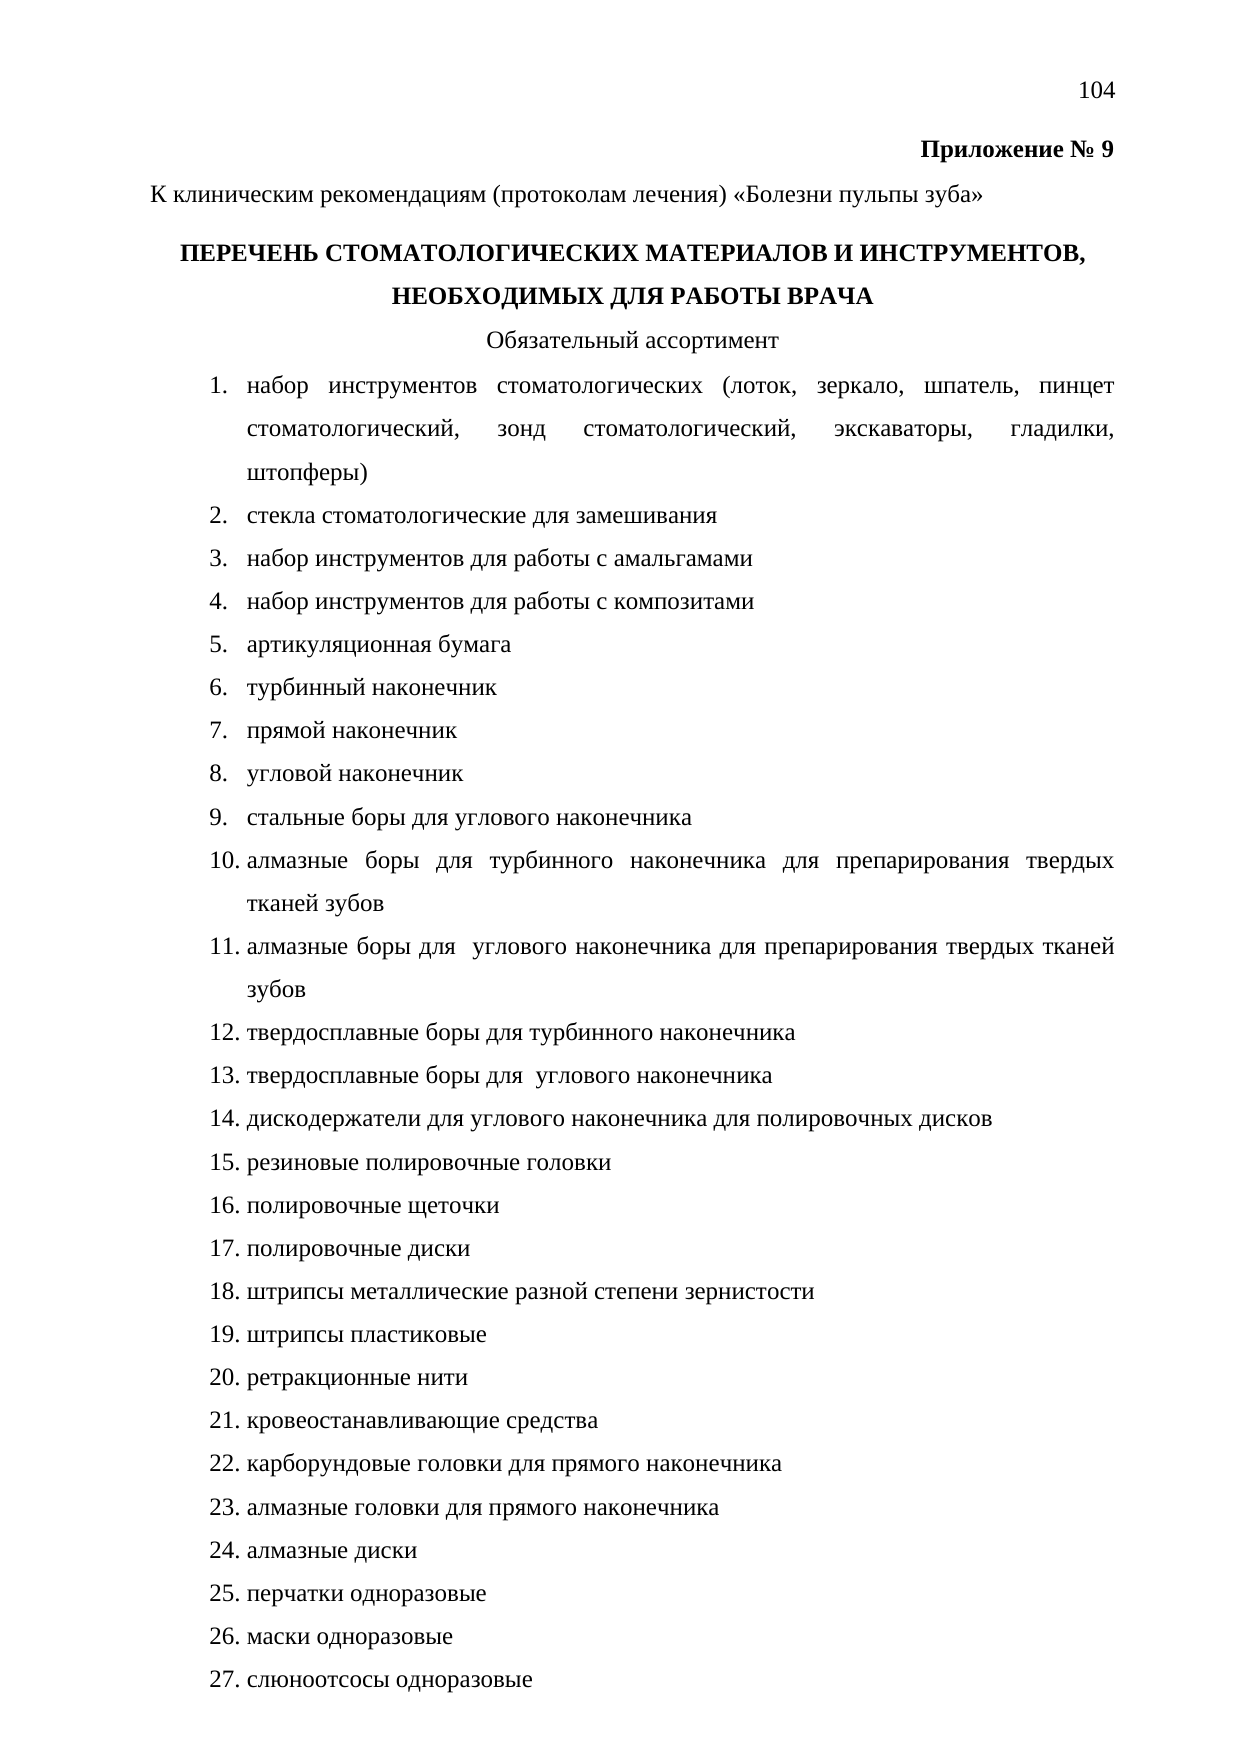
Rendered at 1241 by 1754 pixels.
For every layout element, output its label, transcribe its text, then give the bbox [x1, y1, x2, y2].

list прямой наконечник [209, 715, 1115, 744]
list набор инструментов для работы с композитами [209, 586, 1115, 615]
list ретракционные нити [209, 1362, 1115, 1391]
list перчатки одноразовые [209, 1578, 1115, 1607]
list алмазные боры для турбинного наконечника для препарирования твердых тканей зубов [209, 845, 1115, 917]
list турбинный наконечник [209, 672, 1115, 701]
list слюноотсосы одноразовые [209, 1664, 1115, 1693]
list маски одноразовые [209, 1621, 1115, 1650]
list алмазные головки для прямого наконечника [209, 1492, 1115, 1520]
list полировочные диски [209, 1233, 1115, 1262]
list резиновые полировочные головки [209, 1147, 1115, 1175]
list штрипсы металлические разной степени зернистости [209, 1276, 1115, 1305]
list твердосплавные боры для углового наконечника [209, 1060, 1115, 1089]
list угловой наконечник [209, 758, 1115, 787]
text К клиническим рекомендациям (протоколам лечения) «Болезни пульпы зуба» [150, 179, 1115, 207]
list дискодержатели для углового наконечника для полировочных дисков [209, 1103, 1115, 1132]
list полировочные щеточки [209, 1190, 1115, 1218]
list штрипсы пластиковые [209, 1319, 1115, 1348]
list набор инструментов для работы с амальгамами [209, 543, 1115, 572]
list твердосплавные боры для турбинного наконечника [209, 1017, 1115, 1046]
list стальные боры для углового наконечника [209, 802, 1115, 830]
list алмазные боры для углового наконечника для препарирования твердых тканей зубов [209, 931, 1115, 1003]
subtitle Обязательный ассортимент [152, 326, 1114, 354]
list алмазные диски [209, 1535, 1115, 1563]
list стекла стоматологические для замешивания [209, 500, 1115, 528]
subtitle ПЕРЕЧЕНЬ СТОМАТОЛОГИЧЕСКИХ МАТЕРИАЛОВ И ИНСТРУМЕНТОВ, НЕОБХОДИМЫХ ДЛЯ РАБОТЫ ВРАЧА [152, 238, 1114, 310]
list карборундовые головки для прямого наконечника [209, 1448, 1115, 1477]
subtitle Приложение № 9 [152, 134, 1114, 163]
list набор инструментов стоматологических (лоток, зеркало, шпатель, пинцет стоматологический, зонд стоматологический, экскаваторы, гладилки, штопферы) [209, 370, 1115, 485]
list артикуляционная бумага [209, 629, 1115, 658]
list кровеостанавливающие средства [209, 1405, 1115, 1434]
